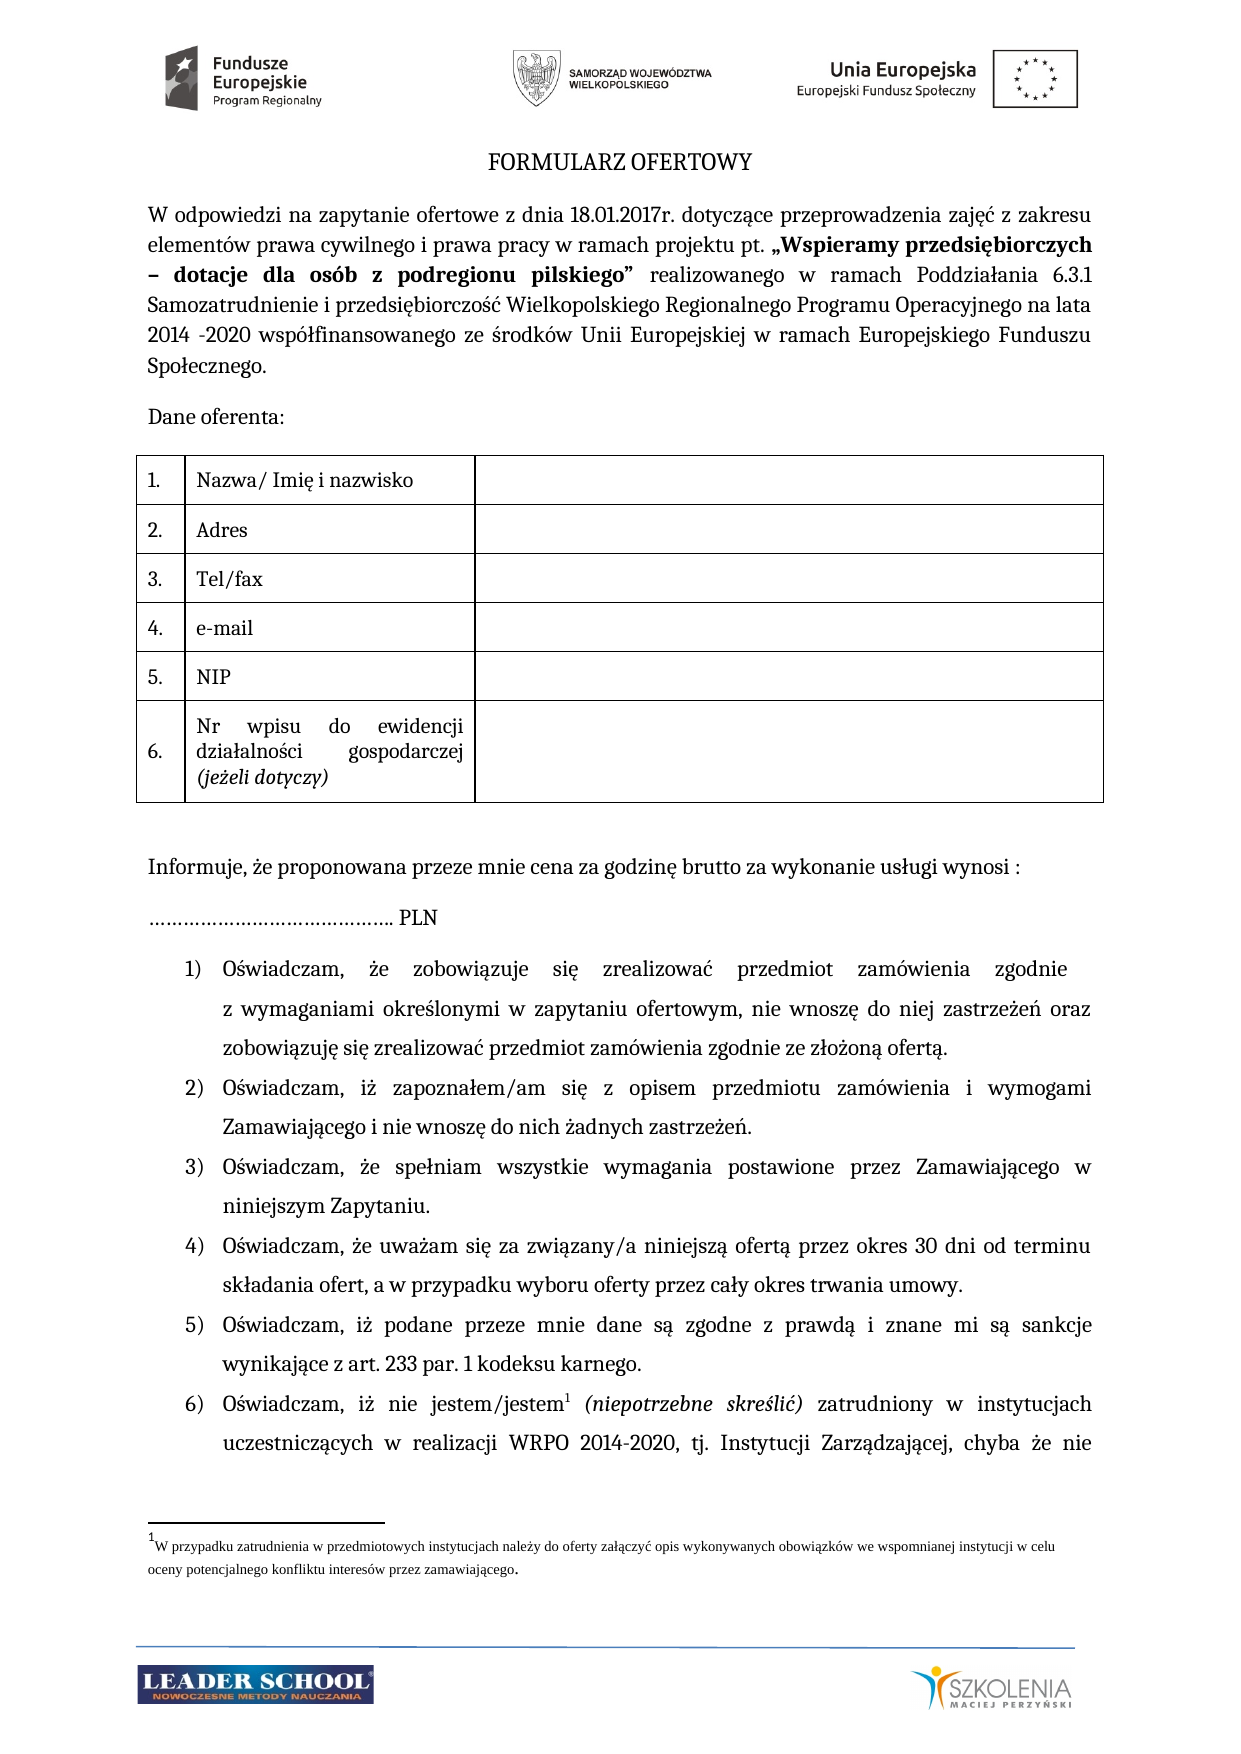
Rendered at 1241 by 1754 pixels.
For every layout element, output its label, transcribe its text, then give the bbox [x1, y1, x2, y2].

table_cell [476, 652, 1103, 700]
table_cell [476, 603, 1103, 651]
table_cell e-mail [186, 603, 474, 651]
table_cell NIP [186, 652, 474, 700]
table_cell 2. [137, 505, 184, 553]
list Oświadczam, że uważam się za związany/a niniejszą ofertą przez okres 30 dni od terminu składania ofert, a w przypadku wyboru oferty przez cały okres trwania umowy. [185, 1233, 1093, 1298]
text Informuje, że proponowana przeze mnie cena za godzinę brutto za wykonanie usługi wynosi : [148, 854, 1093, 881]
table_cell Tel/fax [186, 554, 474, 602]
text FORMULARZ OFERTOWY [148, 148, 1093, 176]
table_cell 3. [137, 554, 184, 602]
table_cell 6. [137, 701, 184, 802]
picture [909, 1665, 1072, 1709]
picture [150, 31, 1090, 122]
list Oświadczam, że zobowiązuje się zrealizować przedmiot zamówienia zgodnie z wymaganiami określonymi w zapytaniu ofertowym, nie wnoszę do niej zastrzeżeń oraz zobowiązuję się zrealizować przedmiot zamówienia zgodnie ze złożoną ofertą. [185, 956, 1093, 1062]
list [185, 1391, 1093, 1456]
text ……………………………………. PLN [148, 905, 1093, 932]
list Oświadczam, że spełniam wszystkie wymagania postawione przez Zamawiającego w niniejszym Zapytaniu. [185, 1154, 1093, 1219]
table_cell 5. [137, 652, 184, 700]
table_cell [476, 554, 1103, 602]
table_cell Adres [186, 505, 474, 553]
text W odpowiedzi na zapytanie ofertowe z dnia 18.01.2017r. dotyczące przeprowadzenia zajęć z zakresu elementów prawa cywilnego i prawa pracy w ramach projektu pt. „Wspieramy przedsiębiorczych – dotacje dla osób z podregionu pilskiego” realizowanego w ramach Poddziałania 6.3.1 Samozatrudnienie i przedsiębiorczość Wielkopolskiego Regionalnego Programu Operacyjnego na lata 2014 -2020 współfinansowanego ze środków Unii Europejskiej w ramach Europejskiego Funduszu Społecznego. [148, 201, 1093, 379]
picture [136, 1665, 374, 1703]
table_cell Nr wpisu do ewidencji działalności gospodarczej (jeżeli dotyczy) [186, 701, 474, 802]
table_cell 4. [137, 603, 184, 651]
text Dane oferenta: [148, 403, 1093, 430]
list Oświadczam, iż podane przeze mnie dane są zgodne z prawdą i znane mi są sankcje wynikające z art. 233 par. 1 kodeksu karnego. [185, 1312, 1093, 1377]
table_header Nazwa/ Imię i nazwisko [186, 456, 474, 504]
table_header 1. [137, 456, 184, 504]
list Oświadczam, iż zapoznałem/am się z opisem przedmiotu zamówienia i wymogami Zamawiającego i nie wnoszę do nich żadnych zastrzeżeń. [185, 1075, 1093, 1141]
table_header [476, 456, 1103, 504]
table_cell [476, 701, 1103, 802]
table_cell [476, 505, 1103, 553]
